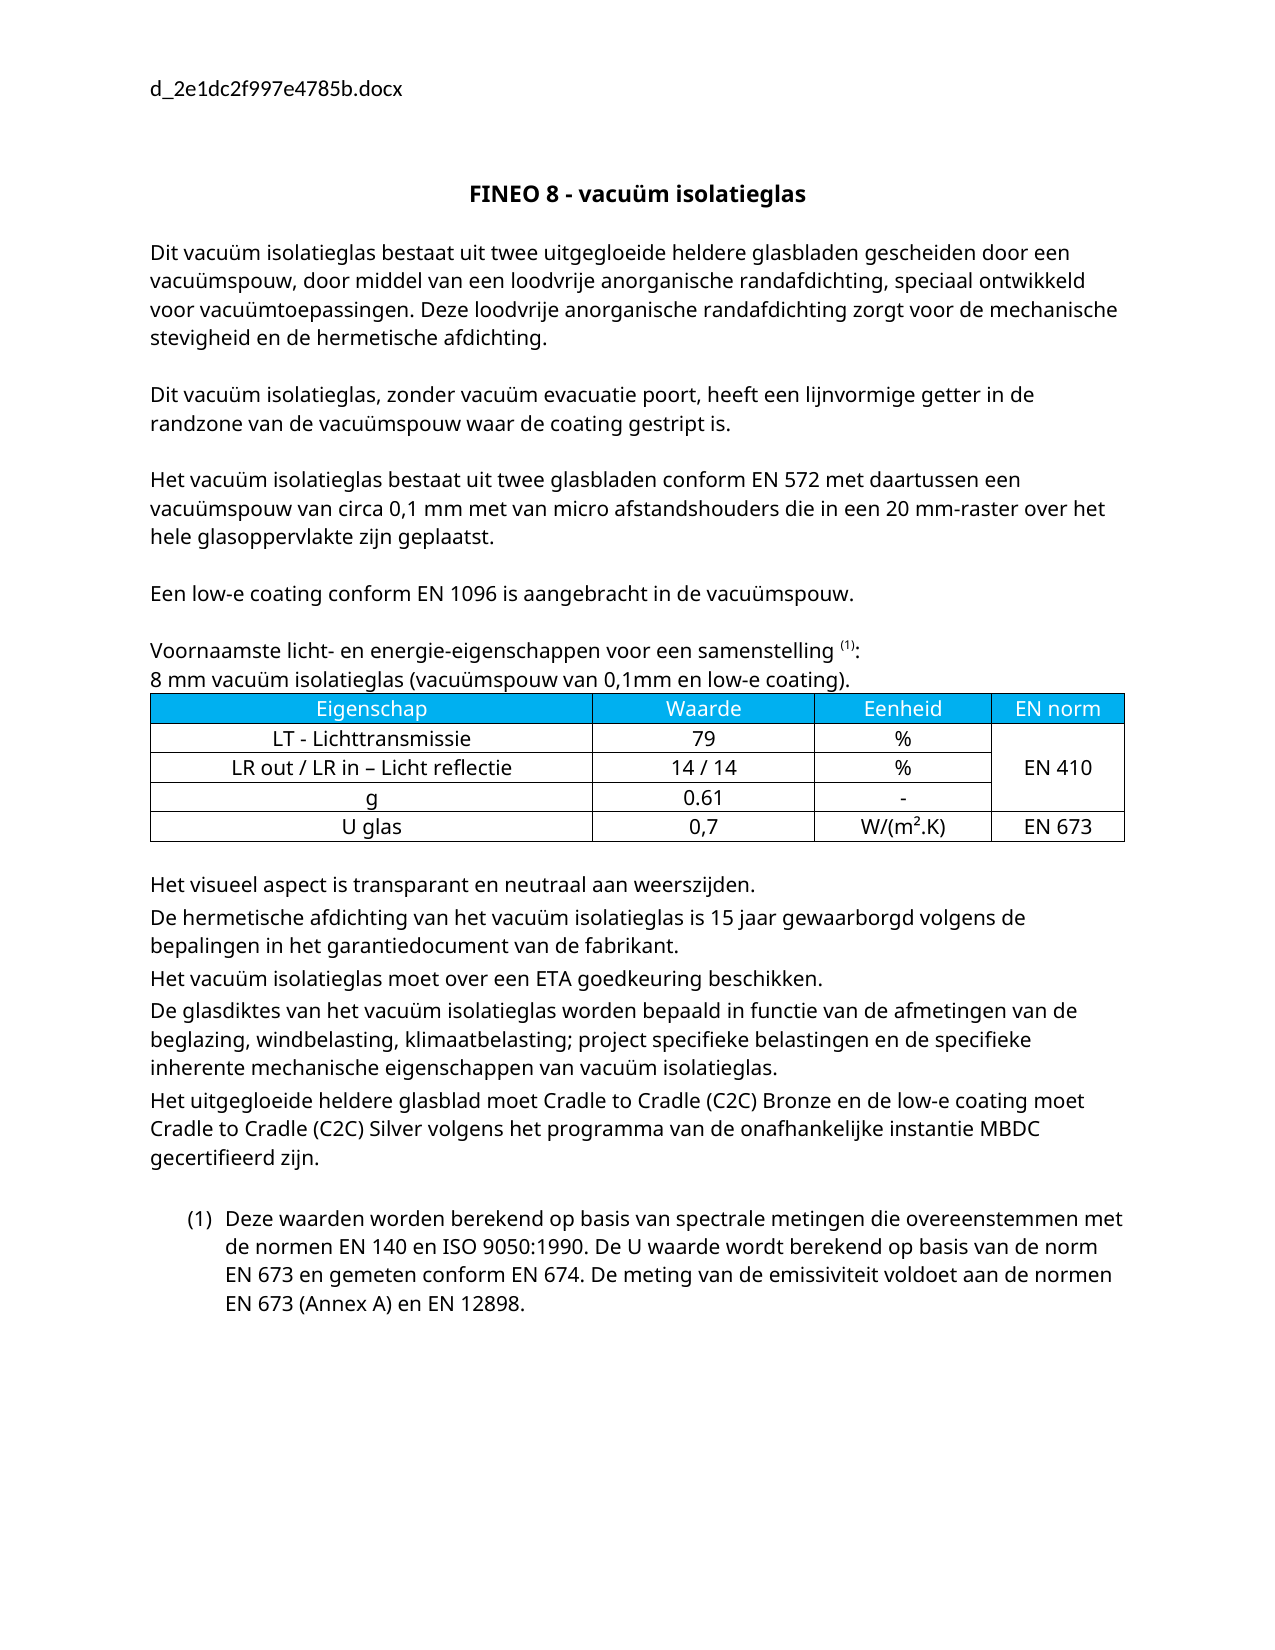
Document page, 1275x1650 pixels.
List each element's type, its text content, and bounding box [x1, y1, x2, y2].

list Deze waarden worden berekend op basis van spectrale metingen die overeenstemmen met de normen EN 140 en ISO 9050:1990. De U waarde wordt berekend op basis van de norm EN 673 en gemeten conform EN 674. De meting van de emissiviteit voldoet aan de normen EN 673 (Annex A) en EN 12898. [187, 1204, 1125, 1317]
table_header Eenheid [815, 694, 991, 723]
table_cell LT - Lichttransmissie [151, 724, 592, 752]
text De hermetische afdichting van het vacuüm isolatieglas is 15 jaar gewaarborgd volgens de bepalingen in het garantiedocument van de fabrikant. [150, 903, 1125, 959]
text Het vacuüm isolatieglas bestaat uit twee glasbladen conform EN 572 met daartussen een vacuümspouw van circa 0,1 mm met van micro afstandshouders die in een 20 mm-raster over het hele glasoppervlakte zijn geplaatst. [150, 466, 1125, 551]
table_header Waarde [593, 694, 814, 723]
text 8 mm vacuüm isolatieglas (vacuümspouw van 0,1mm en low-e coating). [150, 665, 1125, 693]
table_cell 14 / 14 [593, 753, 814, 782]
table_cell EN 673 [992, 812, 1124, 841]
table_cell W/(m².K) [815, 812, 991, 841]
table_cell % [815, 753, 991, 782]
table_cell 79 [593, 724, 814, 752]
text Dit vacuüm isolatieglas bestaat uit twee uitgegloeide heldere glasbladen gescheiden door een vacuümspouw, door middel van een loodvrije anorganische randafdichting, speciaal ontwikkeld voor vacuümtoepassingen. Deze loodvrije anorganische randafdichting zorgt voor de mechanische stevigheid en de hermetische afdichting. [150, 238, 1125, 352]
table_header Eigenschap [151, 694, 592, 723]
text Het vacuüm isolatieglas moet over een ETA goedkeuring beschikken. [150, 964, 1125, 992]
table_cell g [151, 783, 592, 811]
table_cell % [815, 724, 991, 752]
text Dit vacuüm isolatieglas, zonder vacuüm evacuatie poort, heeft een lijnvormige getter in de randzone van de vacuümspouw waar de coating gestript is. [150, 380, 1125, 437]
text Een low-e coating conform EN 1096 is aangebracht in de vacuümspouw. [150, 579, 1125, 608]
table_cell U glas [151, 812, 592, 841]
table_cell - [815, 783, 991, 811]
table_cell 0,7 [593, 812, 814, 841]
text Voornaamste licht- en energie-eigenschappen voor een samenstelling (1): [150, 636, 1125, 665]
table_cell 0.61 [593, 783, 814, 811]
table_header EN norm [992, 694, 1124, 723]
text De glasdiktes van het vacuüm isolatieglas worden bepaald in functie van de afmetingen van de beglazing, windbelasting, klimaatbelasting; project specifieke belastingen en de specifieke inherente mechanische eigenschappen van vacuüm isolatieglas. [150, 996, 1125, 1082]
table_cell EN 410 [992, 724, 1124, 811]
text Het visueel aspect is transparant en neutraal aan weerszijden. [150, 870, 1125, 898]
text FINEO 8 - vacuüm isolatieglas [150, 178, 1125, 210]
text Het uitgegloeide heldere glasblad moet Cradle to Cradle (C2C) Bronze en de low-e coating moet Cradle to Cradle (C2C) Silver volgens het programma van de onafhankelijke instantie MBDC gecertifieerd zijn. [150, 1086, 1125, 1171]
table_cell LR out / LR in – Licht reflectie [151, 753, 592, 782]
